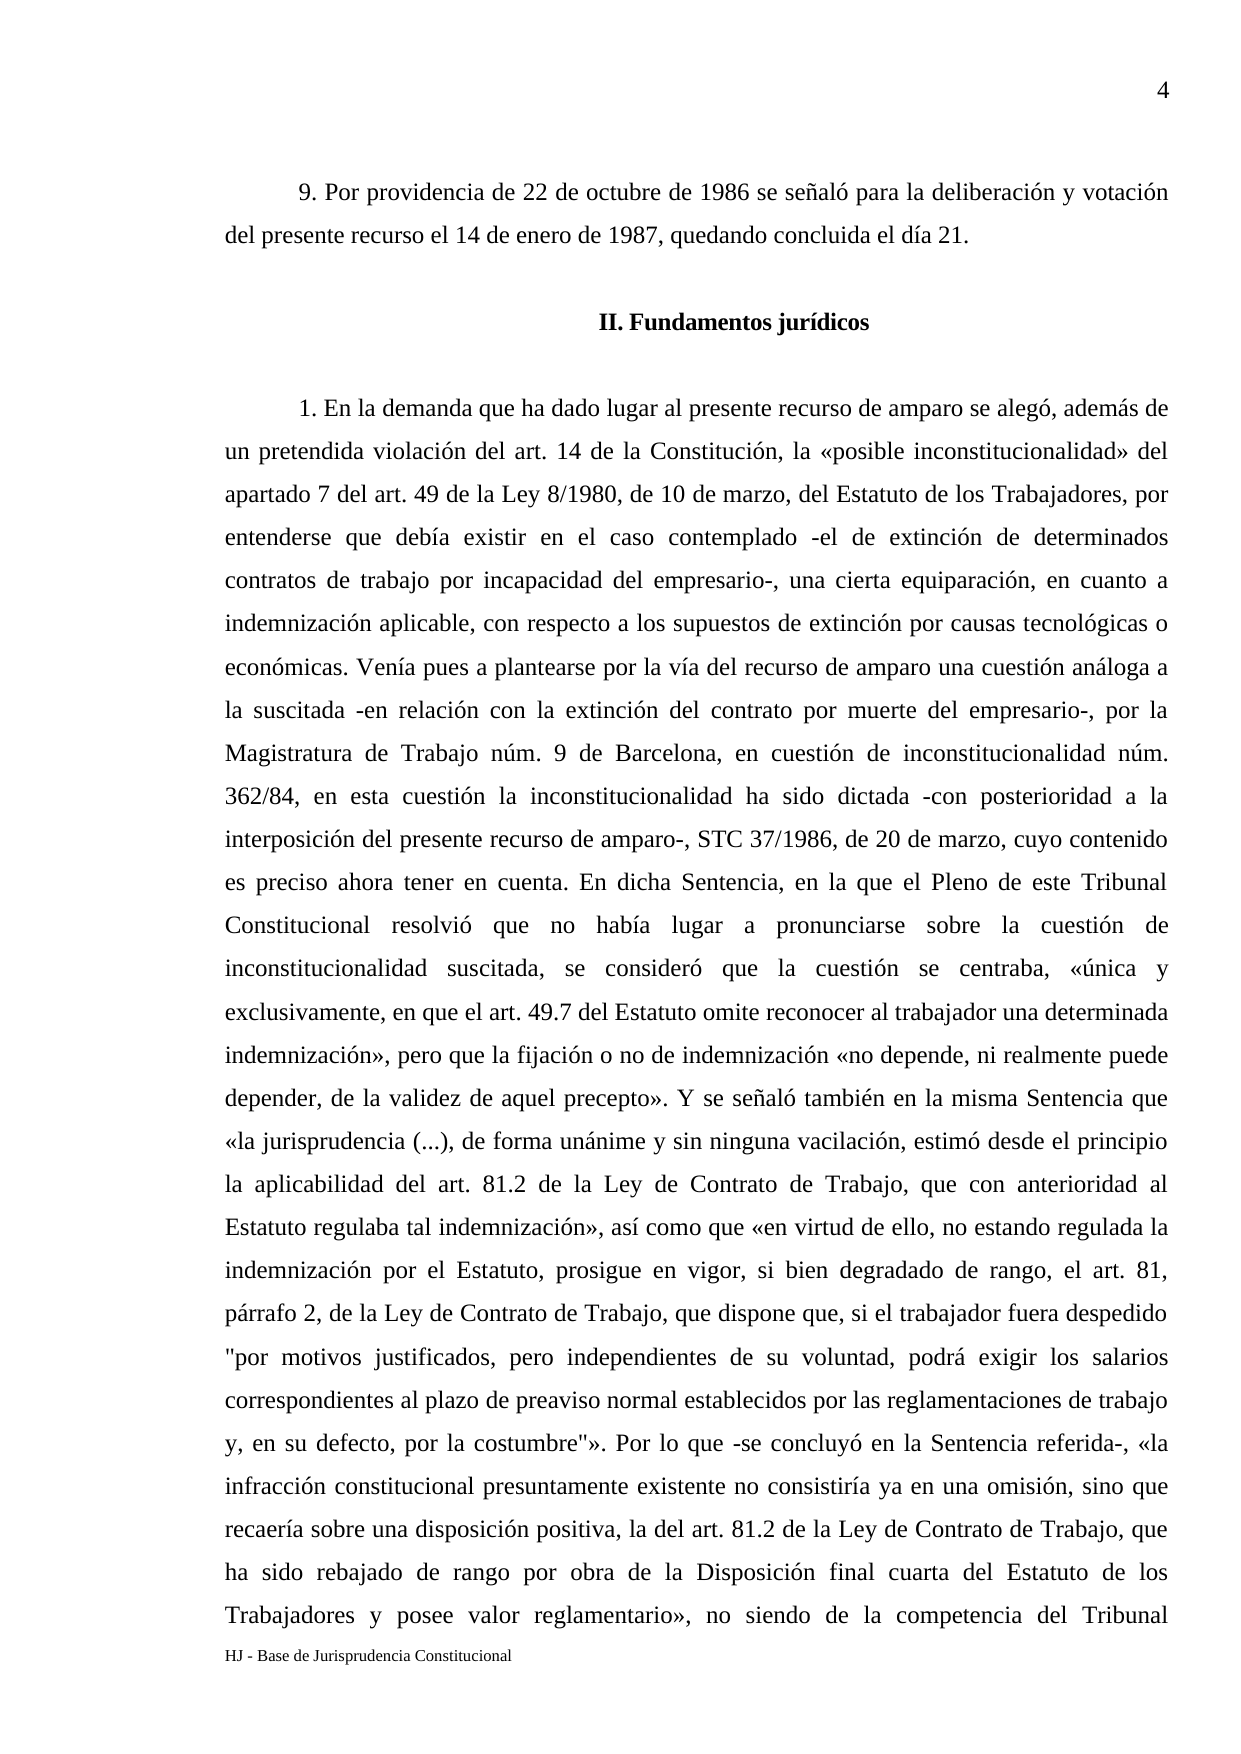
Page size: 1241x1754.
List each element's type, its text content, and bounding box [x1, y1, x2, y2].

subtitle II. Fundamentos jurídicos [224, 307, 1169, 335]
text 9. Por providencia de 22 de octubre de 1986 se señaló para la deliberación y votación del presente recurso el 14 de enero de 1987, quedando concluida el día 21. [224, 177, 1169, 249]
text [224, 393, 1169, 1629]
